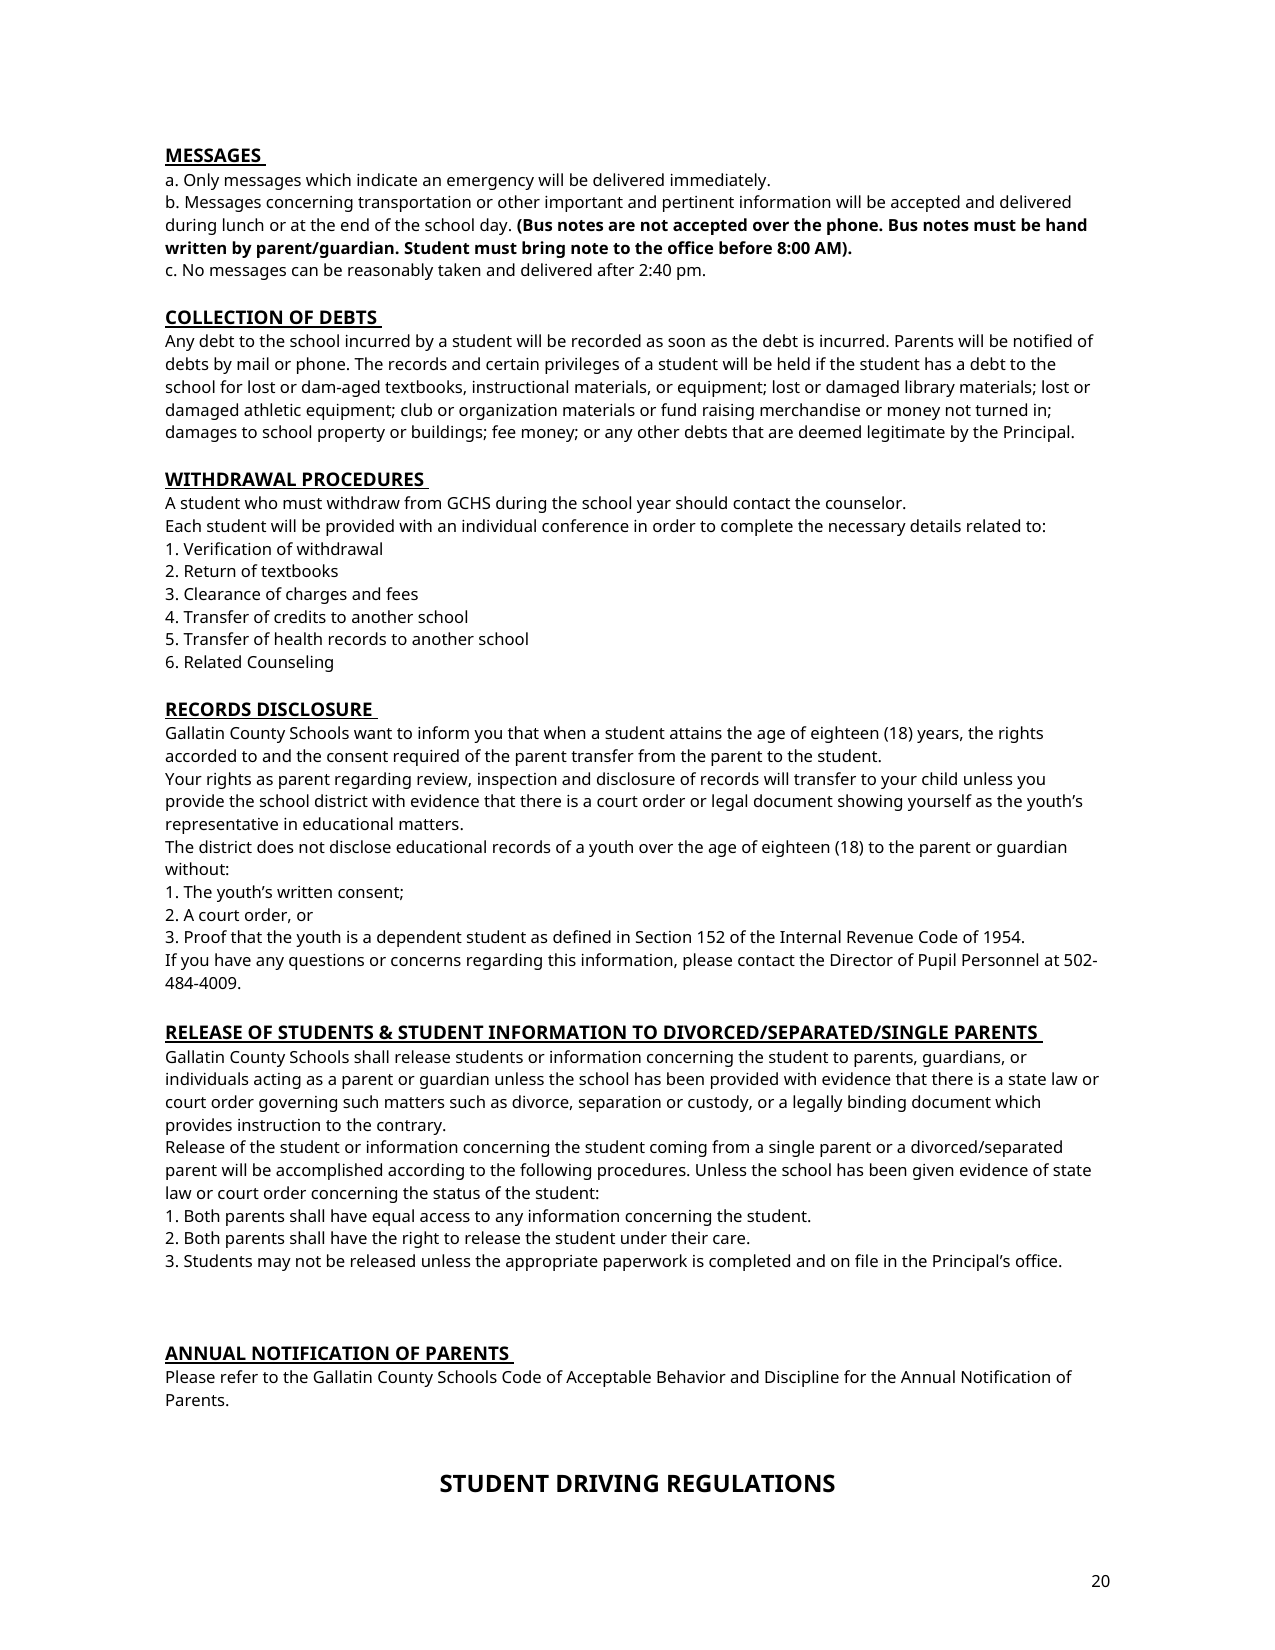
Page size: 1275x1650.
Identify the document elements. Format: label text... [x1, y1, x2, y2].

text 4. Transfer of credits to another school [165, 605, 1110, 628]
text COLLECTION OF DEBTS [165, 304, 1110, 330]
text RELEASE OF STUDENTS & STUDENT INFORMATION TO DIVORCED/SEPARATED/SINGLE PARENTS [165, 1020, 1110, 1045]
text 3. Students may not be released unless the appropriate paperwork is completed and on file in the Principal’s office. [165, 1249, 1110, 1272]
text Any debt to the school incurred by a student will be recorded as soon as the debt is incurred. Parents will be notified of debts by mail or phone. The records and certain privileges of a student will be held if the student has a debt to the school for lost or dam-aged textbooks, instructional materials, or equipment; lost or damaged library materials; lost or damaged athletic equipment; club or organization materials or fund raising merchandise or money not turned in; damages to school property or buildings; fee money; or any other debts that are deemed legitimate by the Principal. [165, 330, 1110, 443]
text c. No messages can be reasonably taken and delivered after 2:40 pm. [165, 259, 1110, 282]
text 3. Proof that the youth is a dependent student as defined in Section 152 of the Internal Revenue Code of 1954. [165, 926, 1110, 949]
text Your rights as parent regarding review, inspection and disclosure of records will transfer to your child unless you provide the school district with evidence that there is a court order or legal document showing yourself as the youth’s representative in educational matters. [165, 767, 1110, 835]
text 2. Return of textbooks [165, 560, 1110, 583]
text Gallatin County Schools shall release students or information concerning the student to parents, guardians, or individuals acting as a parent or guardian unless the school has been provided with evidence that there is a state law or court order governing such matters such as divorce, separation or custody, or a legally binding document which provides instruction to the contrary. [165, 1045, 1110, 1136]
text ANNUAL NOTIFICATION OF PARENTS [165, 1340, 1110, 1366]
text 1. Verification of withdrawal [165, 537, 1110, 560]
text a. Only messages which indicate an emergency will be delivered immediately. [165, 168, 1110, 191]
text The district does not disclose educational records of a youth over the age of eighteen (18) to the parent or guardian without: [165, 835, 1110, 881]
text RECORDS DISCLOSURE [165, 696, 1110, 722]
text Gallatin County Schools want to inform you that when a student attains the age of eighteen (18) years, the rights accorded to and the consent required of the parent transfer from the parent to the student. [165, 722, 1110, 767]
text A student who must withdraw from GCHS during the school year should contact the counselor. [165, 492, 1110, 514]
text 3. Clearance of charges and fees [165, 583, 1110, 605]
text If you have any questions or concerns regarding this information, please contact the Director of Pupil Personnel at 502-484-4009. [165, 949, 1110, 994]
text Release of the student or information concerning the student coming from a single parent or a divorced/separated parent will be accomplished according to the following procedures. Unless the school has been given evidence of state law or court order concerning the status of the student: [165, 1136, 1110, 1204]
text b. Messages concerning transportation or other important and pertinent information will be accepted and delivered during lunch or at the end of the school day. (Bus notes are not accepted over the phone. Bus notes must be hand written by parent/guardian. Student must bring note to the office before 8:00 AM). [165, 191, 1110, 259]
text 5. Transfer of health records to another school [165, 628, 1110, 651]
text Please refer to the Gallatin County Schools Code of Acceptable Behavior and Discipline for the Annual Notification of Parents. [165, 1366, 1110, 1411]
text 6. Related Counseling [165, 651, 1110, 673]
text WITHDRAWAL PROCEDURES [165, 466, 1110, 492]
text 1. Both parents shall have equal access to any information concerning the student. [165, 1204, 1110, 1227]
text MESSAGES [165, 143, 1110, 168]
text 2. Both parents shall have the right to release the student under their care. [165, 1227, 1110, 1249]
text 2. A court order, or [165, 903, 1110, 926]
text STUDENT DRIVING REGULATIONS [165, 1467, 1110, 1499]
text 1. The youth’s written consent; [165, 881, 1110, 903]
text Each student will be provided with an individual conference in order to complete the necessary details related to: [165, 514, 1110, 537]
